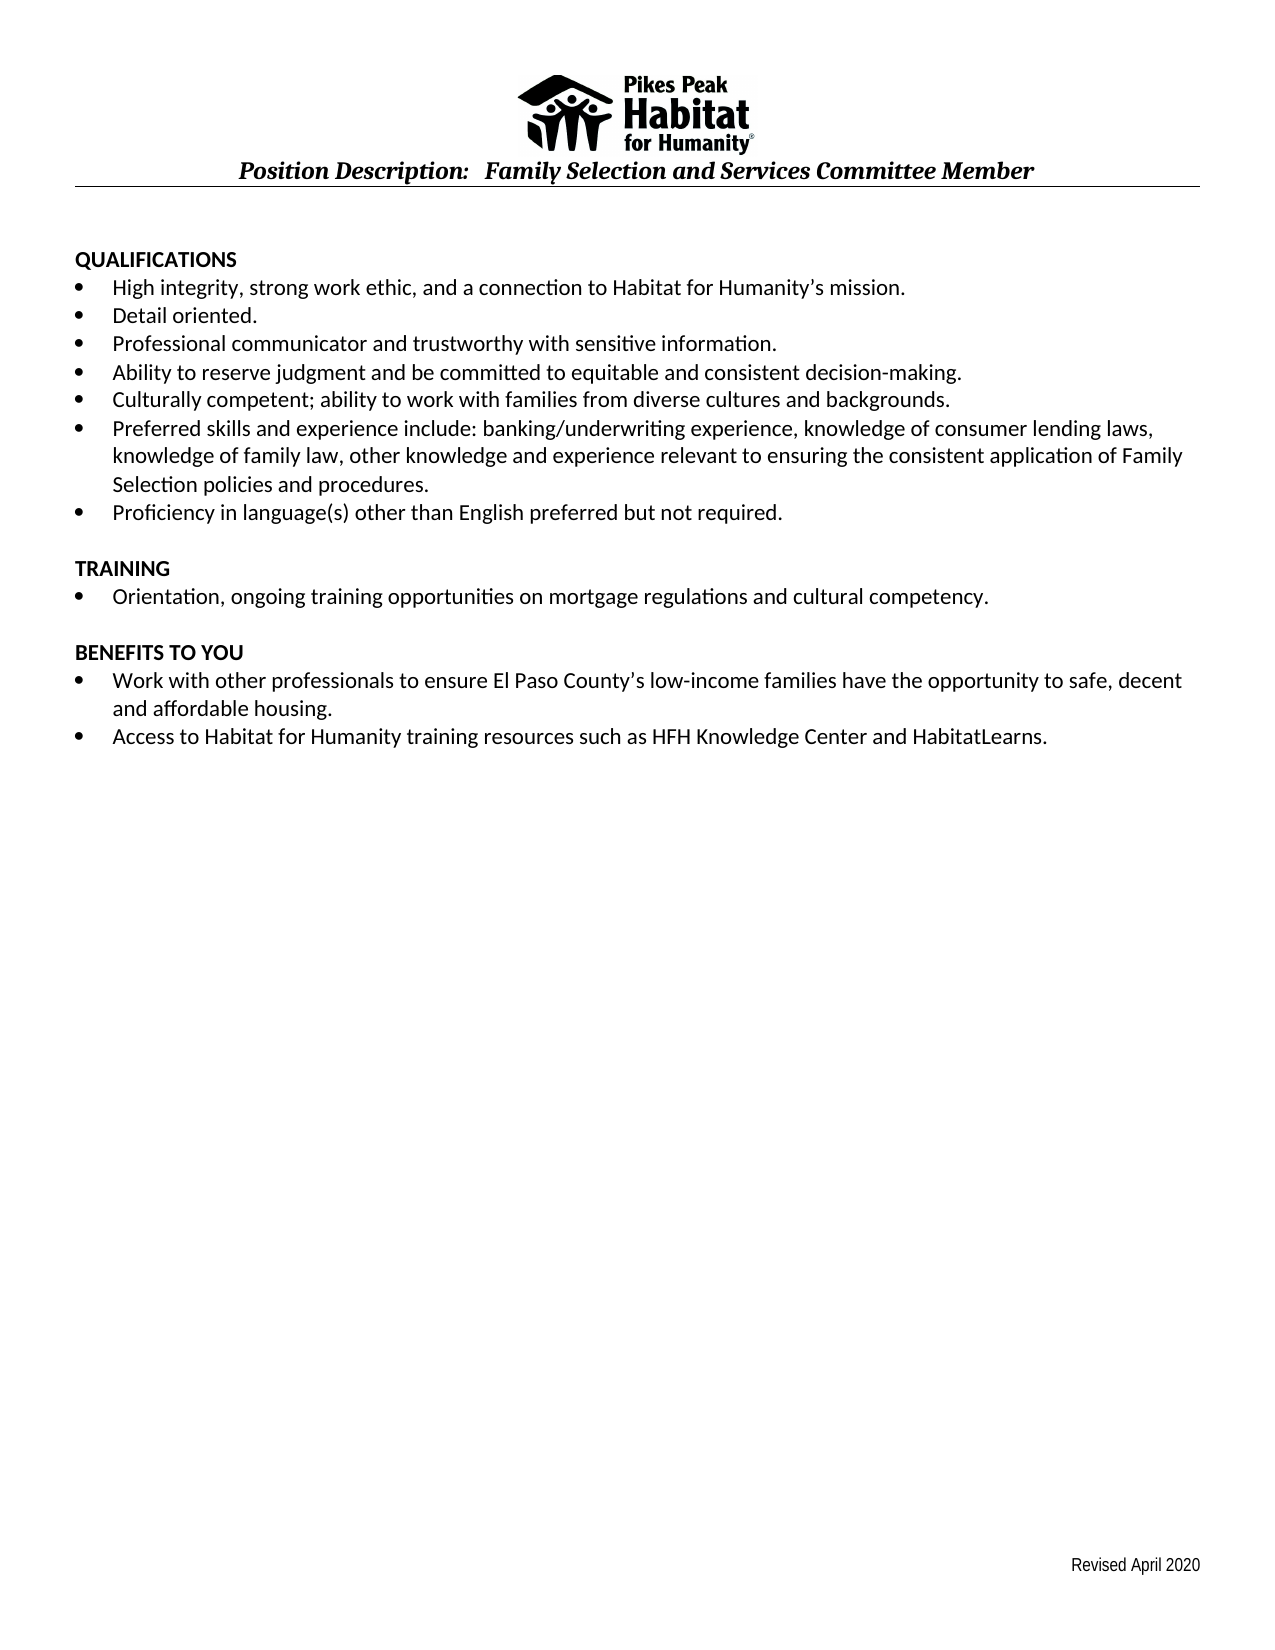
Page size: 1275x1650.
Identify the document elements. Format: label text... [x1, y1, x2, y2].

list Preferred skills and experience include: banking/underwriting experience, knowledge of consumer lending laws, knowledge of family law, other knowledge and experience relevant to ensuring the consistent application of Family Selection policies and procedures. [75, 414, 1200, 498]
list Proficiency in language(s) other than English preferred but not required. [75, 498, 1200, 526]
list Access to Habitat for Humanity training resources such as HFH Knowledge Center and HabitatLearns. [75, 722, 1200, 750]
picture [517, 75, 758, 157]
text QUALIFICATIONS [75, 246, 1200, 273]
list Detail oriented. [75, 302, 1200, 329]
list Orientation, ongoing training opportunities on mortgage regulations and cultural competency. [75, 582, 1200, 610]
text BENEFITS TO YOU [75, 638, 1200, 666]
list Culturally competent; ability to work with families from diverse cultures and backgrounds. [75, 386, 1200, 414]
list Work with other professionals to ensure El Paso County’s low-income families have the opportunity to safe, decent and affordable housing. [75, 666, 1200, 722]
list Professional communicator and trustworthy with sensitive information. [75, 329, 1200, 358]
list High integrity, strong work ethic, and a connection to Habitat for Humanity’s mission. [75, 273, 1200, 302]
list Ability to reserve judgment and be committed to equitable and consistent decision-making. [75, 358, 1200, 386]
text TRAINING [75, 554, 1200, 582]
